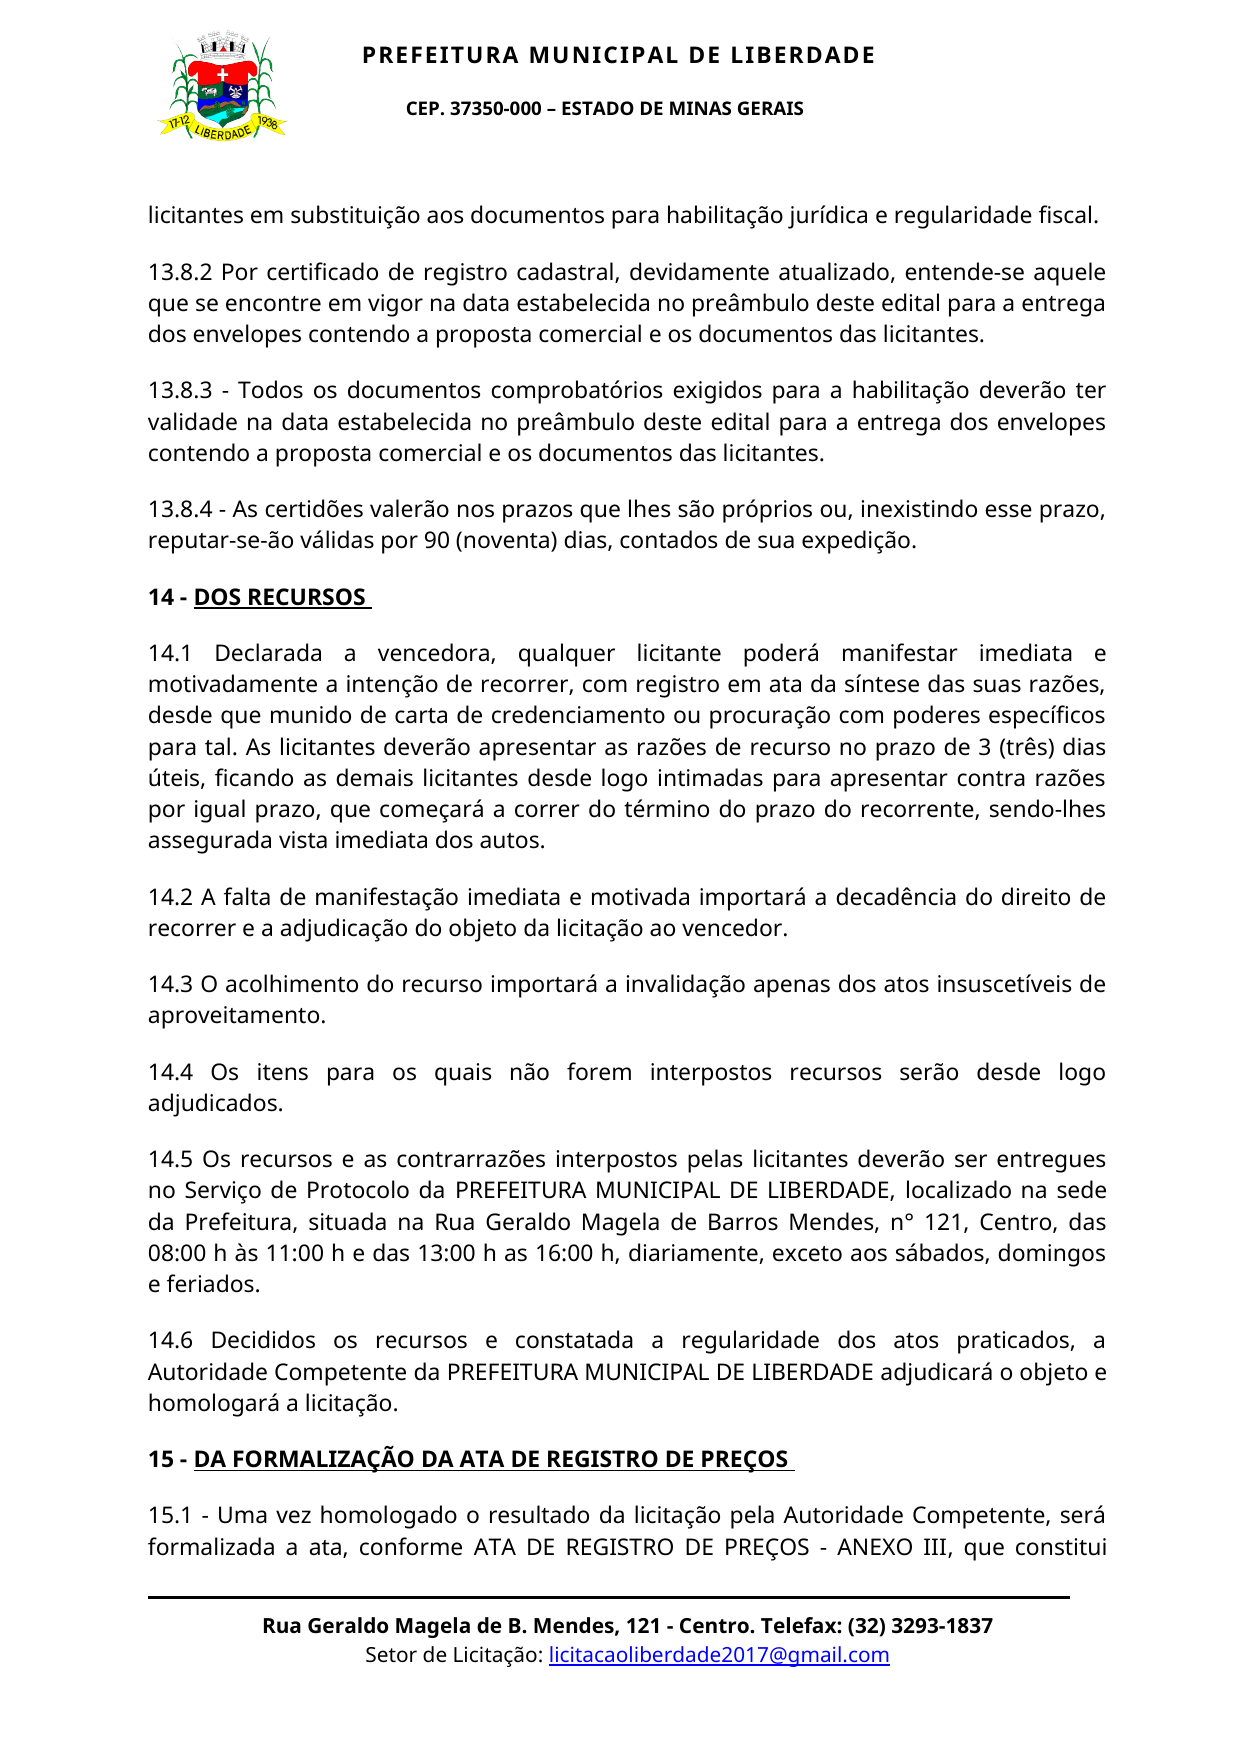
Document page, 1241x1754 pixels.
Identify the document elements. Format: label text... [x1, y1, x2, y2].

text 13.8.2 Por certificado de registro cadastral, devidamente atualizado, entende-se aquele que se encontre em vigor na data estabelecida no preâmbulo deste edital para a entrega dos envelopes contendo a proposta comercial e os documentos das licitantes. [148, 256, 1107, 349]
text 14.6 Decididos os recursos e constatada a regularidade dos atos praticados, a Autoridade Competente da PREFEITURA MUNICIPAL DE LIBERDADE adjudicará o objeto e homologará a licitação. [148, 1324, 1107, 1418]
text 15 - DA FORMALIZAÇÃO DA ATA DE REGISTRO DE PREÇOS [148, 1443, 1107, 1474]
text 14.2 A falta de manifestação imediata e motivada importará a decadência do direito de recorrer e a adjudicação do objeto da licitação ao vencedor. [148, 881, 1107, 943]
text 14 - DOS RECURSOS [148, 581, 1107, 612]
text 14.1 Declarada a vencedora, qualquer licitante poderá manifestar imediata e motivadamente a intenção de recorrer, com registro em ata da síntese das suas razões, desde que munido de carta de credenciamento ou procuração com poderes específicos para tal. As licitantes deverão apresentar as razões de recurso no prazo de 3 (três) dias úteis, ficando as demais licitantes desde logo intimadas para apresentar contra razões por igual prazo, que começará a correr do término do prazo do recorrente, sendo-lhes assegurada vista imediata dos autos. [148, 637, 1107, 856]
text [148, 199, 1107, 231]
text 14.4 Os itens para os quais não forem interpostos recursos serão desde logo adjudicados. [148, 1056, 1107, 1118]
text 13.8.4 - As certidões valerão nos prazos que lhes são próprios ou, inexistindo esse prazo, reputar-se-ão válidas por 90 (noventa) dias, contados de sua expedição. [148, 493, 1107, 556]
text 14.3 O acolhimento do recurso importará a invalidação apenas dos atos insuscetíveis de aproveitamento. [148, 968, 1107, 1031]
text 14.5 Os recursos e as contrarrazões interpostos pelas licitantes deverão ser entregues no Serviço de Protocolo da PREFEITURA MUNICIPAL DE LIBERDADE, localizado na sede da Prefeitura, situada na Rua Geraldo Magela de Barros Mendes, n° 121, Centro, das 08:00 h às 11:00 h e das 13:00 h as 16:00 h, diariamente, exceto aos sábados, domingos e feriados. [148, 1143, 1107, 1299]
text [148, 1499, 1107, 1562]
text 13.8.3 - Todos os documentos comprobatórios exigidos para a habilitação deverão ter validade na data estabelecida no preâmbulo deste edital para a entrega dos envelopes contendo a proposta comercial e os documentos das licitantes. [148, 374, 1107, 468]
